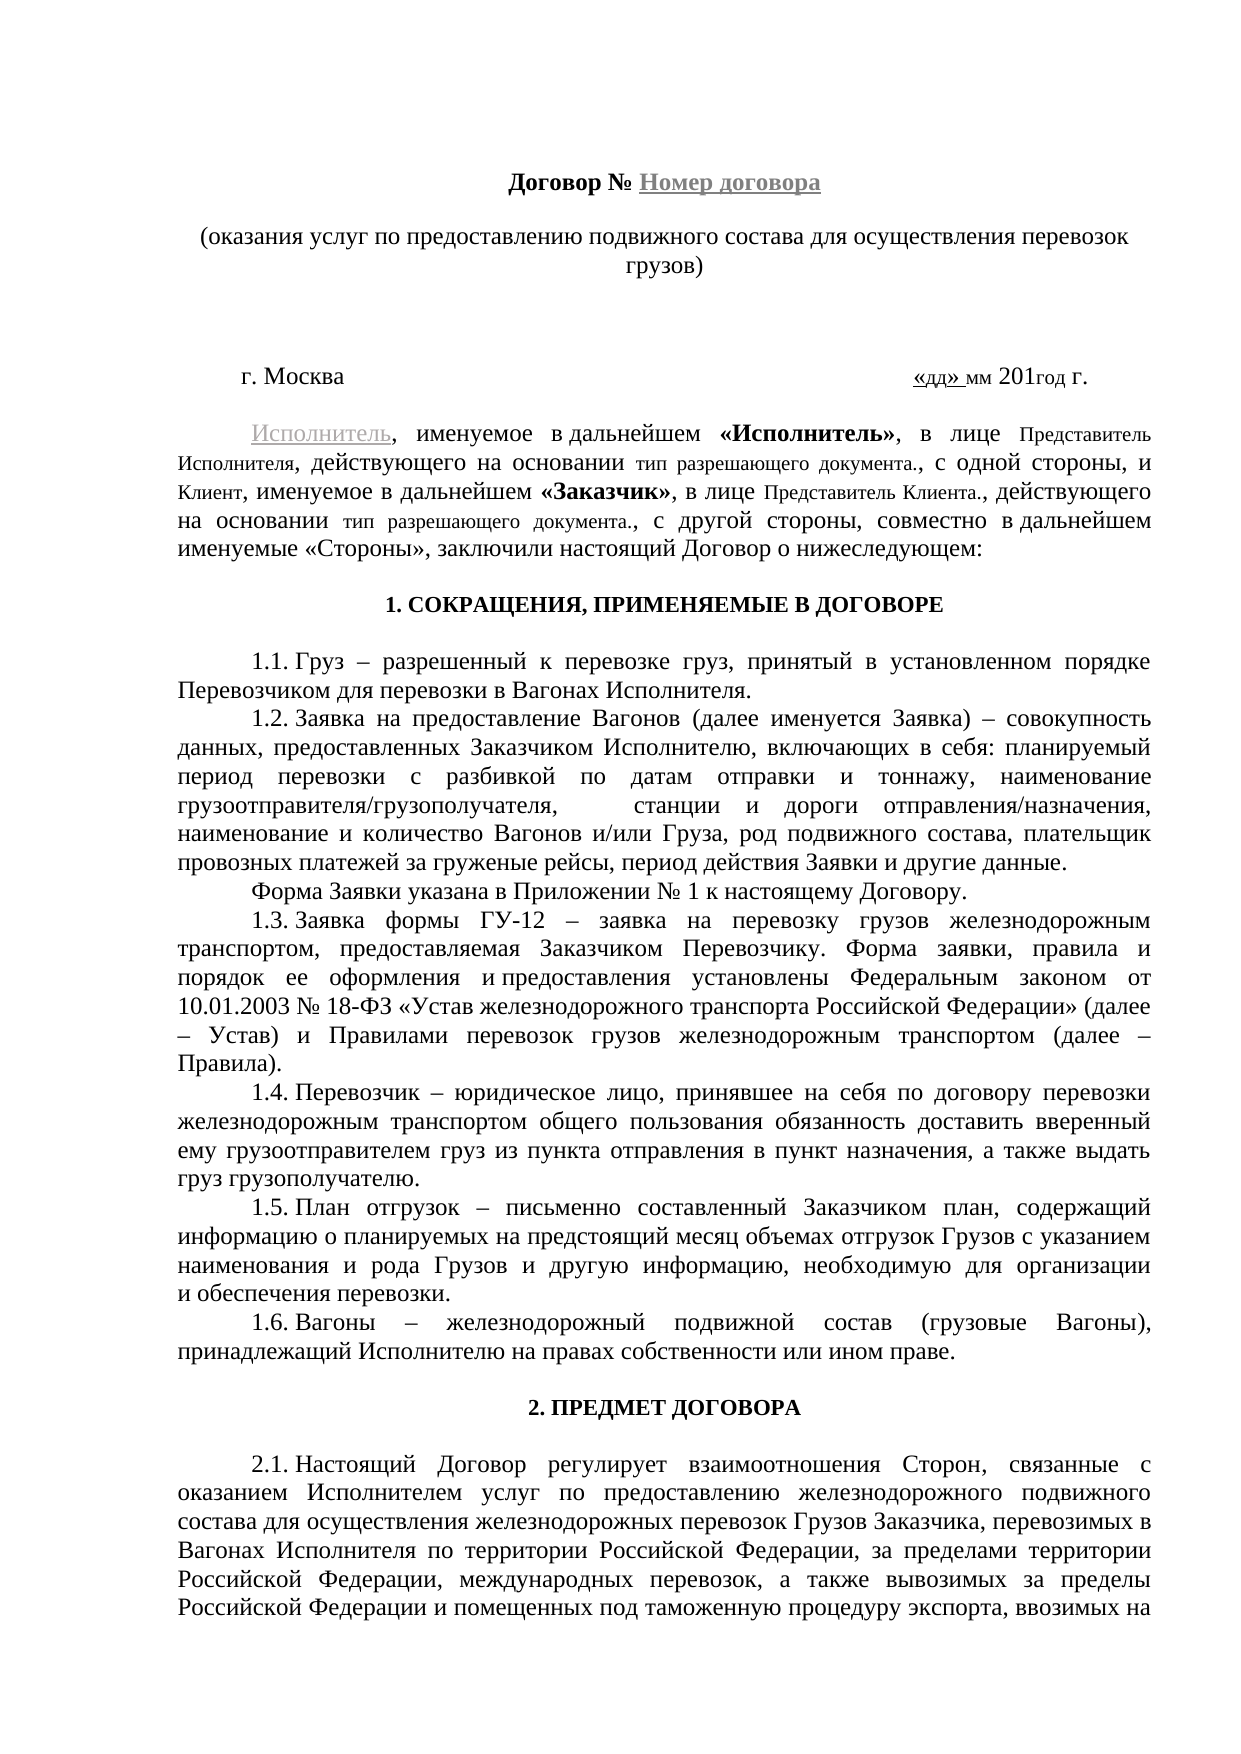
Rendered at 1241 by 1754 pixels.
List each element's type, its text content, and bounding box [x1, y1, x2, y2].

text 1.5. План отгрузок – письменно составленный Заказчиком план, содержащий информацию о планируемых на предстоящий месяц объемах отгрузок Грузов с указанием наименования и рода Грузов и другую информацию, необходимую для организации и обеспечения перевозки. [177, 1192, 1152, 1307]
text г. Москва «» 201 г. [177, 361, 1152, 390]
text Исполнитель, именуемое в дальнейшем «Исполнитель», в лице , действующего на основании , с одной стороны, и , именуемое в дальнейшем «Заказчик», в лице , действующего на основании , с другой стороны, совместно в дальнейшем именуемые «Стороны», заключили настоящий Договор о нижеследующем: [177, 418, 1152, 562]
text 1. СОКРАЩЕНИЯ, ПРИМЕНЯЕМЫЕ В ДОГОВОРЕ [177, 591, 1152, 617]
text 1.2. Заявка на предоставление Вагонов (далее именуется Заявка) – совокупность данных, предоставленных Заказчиком Исполнителю, включающих в себя: планируемый период перевозки с разбивкой по датам отправки и тоннажу, наименование грузоотправителя/грузополучателя, станции и дороги отправления/назначения, наименование и количество Вагонов и/или Груза, род подвижного состава, плательщик провозных платежей за груженые рейсы, период действия Заявки и другие данные. [177, 703, 1152, 876]
text Форма Заявки указана в Приложении № 1 к настоящему Договору. [177, 876, 1152, 905]
text 1.3. Заявка формы ГУ-12 – заявка на перевозку грузов железнодорожным транспортом, предоставляемая Заказчиком Перевозчику. Форма заявки, правила и порядок ее оформления и предоставления установлены Федеральным законом от 10.01.2003 № 18-ФЗ «Устав железнодорожного транспорта Российской Федерации» (далее – Устав) и Правилами перевозок грузов железнодорожным транспортом (далее – Правила). [177, 905, 1152, 1077]
text 1.4. Перевозчик – юридическое лицо, принявшее на себя по договору перевозки железнодорожным транспортом общего пользования обязанность доставить вверенный ему грузоотправителем груз из пункта отправления в пункт назначения, а также выдать груз грузополучателю. [177, 1077, 1152, 1192]
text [177, 1449, 1152, 1621]
text 2. ПРЕДМЕТ ДОГОВОРА [177, 1393, 1152, 1420]
title (оказания услуг по предоставлению подвижного состава для осуществления перевозок грузов) [177, 221, 1152, 278]
text 1.6. Вагоны – железнодорожный подвижной состав (грузовые Вагоны), принадлежащий Исполнителю на правах собственности или ином праве. [177, 1307, 1152, 1365]
title Договор № [177, 167, 1152, 196]
text 1.1. Груз – разрешенный к перевозке груз, принятый в установленном порядке Перевозчиком для перевозки в Вагонах Исполнителя. [177, 646, 1152, 703]
